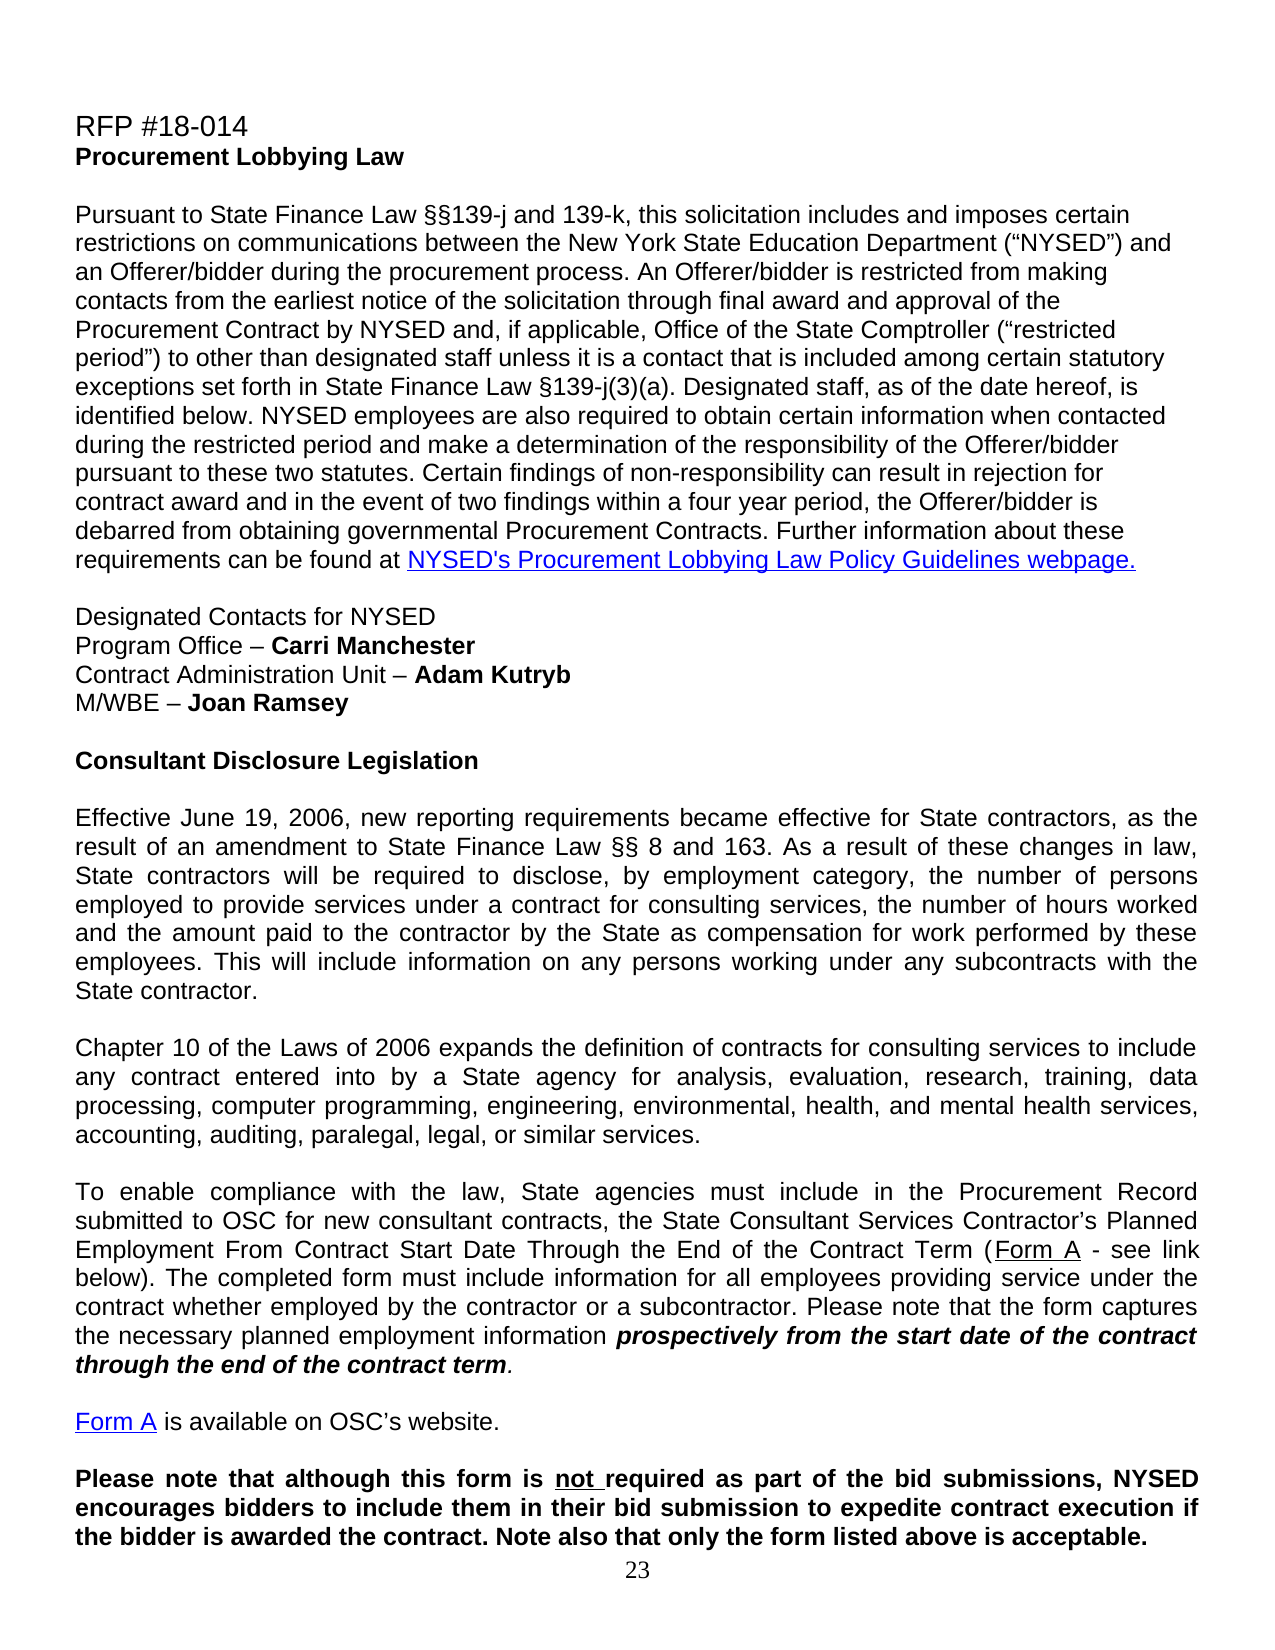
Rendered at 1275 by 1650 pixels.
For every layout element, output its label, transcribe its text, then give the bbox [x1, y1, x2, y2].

text To enable compliance with the law, State agencies must include in the Procurement Record submitted to OSC for new consultant contracts, the State Consultant Services Contractor’s Planned Employment From Contract Start Date Through the End of the Contract Term (Form A - see link below). The completed form must include information for all employees providing service under the contract whether employed by the contractor or a subcontractor. Please note that the form captures the necessary planned employment information prospectively from the start date of the contract through the end of the contract term. [75, 1177, 1200, 1378]
subtitle Consultant Disclosure Legislation [75, 746, 1200, 774]
text M/WBE – Joan Ramsey [75, 688, 1200, 717]
text Form A is available on OSC’s website. [75, 1407, 1200, 1436]
text Chapter 10 of the Laws of 2006 expands the definition of contracts for consulting services to include any contract entered into by a State agency for analysis, evaluation, research, training, data processing, computer programming, engineering, environmental, health, and mental health services, accounting, auditing, paralegal, legal, or similar services. [75, 1033, 1200, 1148]
text Program Office – Carri Manchester [75, 631, 1200, 659]
text Effective June 19, 2006, new reporting requirements became effective for State contractors, as the result of an amendment to State Finance Law §§ 8 and 163. As a result of these changes in law, State contractors will be required to disclose, by employment category, the number of persons employed to provide services under a contract for consulting services, the number of hours worked and the amount paid to the contractor by the State as compensation for work performed by these employees. This will include information on any persons working under any subcontracts with the State contractor. [75, 803, 1200, 1004]
subtitle Procurement Lobbying Law [75, 142, 1200, 171]
text Pursuant to State Finance Law §§139-j and 139-k, this solicitation includes and imposes certain restrictions on communications between the New York State Education Department (“NYSED”) and an Offerer/bidder during the procurement process. An Offerer/bidder is restricted from making contacts from the earliest notice of the solicitation through final award and approval of the Procurement Contract by NYSED and, if applicable, Office of the State Comptroller (“restricted period”) to other than designated staff unless it is a contact that is included among certain statutory exceptions set forth in State Finance Law §139-j(3)(a). Designated staff, as of the date hereof, is identified below. NYSED employees are also required to obtain certain information when contacted during the restricted period and make a determination of the responsibility of the Offerer/bidder pursuant to these two statutes. Certain findings of non-responsibility can result in rejection for contract award and in the event of two findings within a four year period, the Offerer/bidder is debarred from obtaining governmental Procurement Contracts. Further information about these requirements can be found at NYSED's Procurement Lobbying Law Policy Guidelines webpage. [75, 199, 1200, 573]
text Contract Administration Unit – Adam Kutryb [75, 659, 1200, 688]
text Designated Contacts for NYSED [75, 602, 1200, 631]
text Please note that although this form is not required as part of the bid submissions, NYSED encourages bidders to include them in their bid submission to expedite contract execution if the bidder is awarded the contract. Note also that only the form listed above is acceptable. [75, 1464, 1200, 1551]
